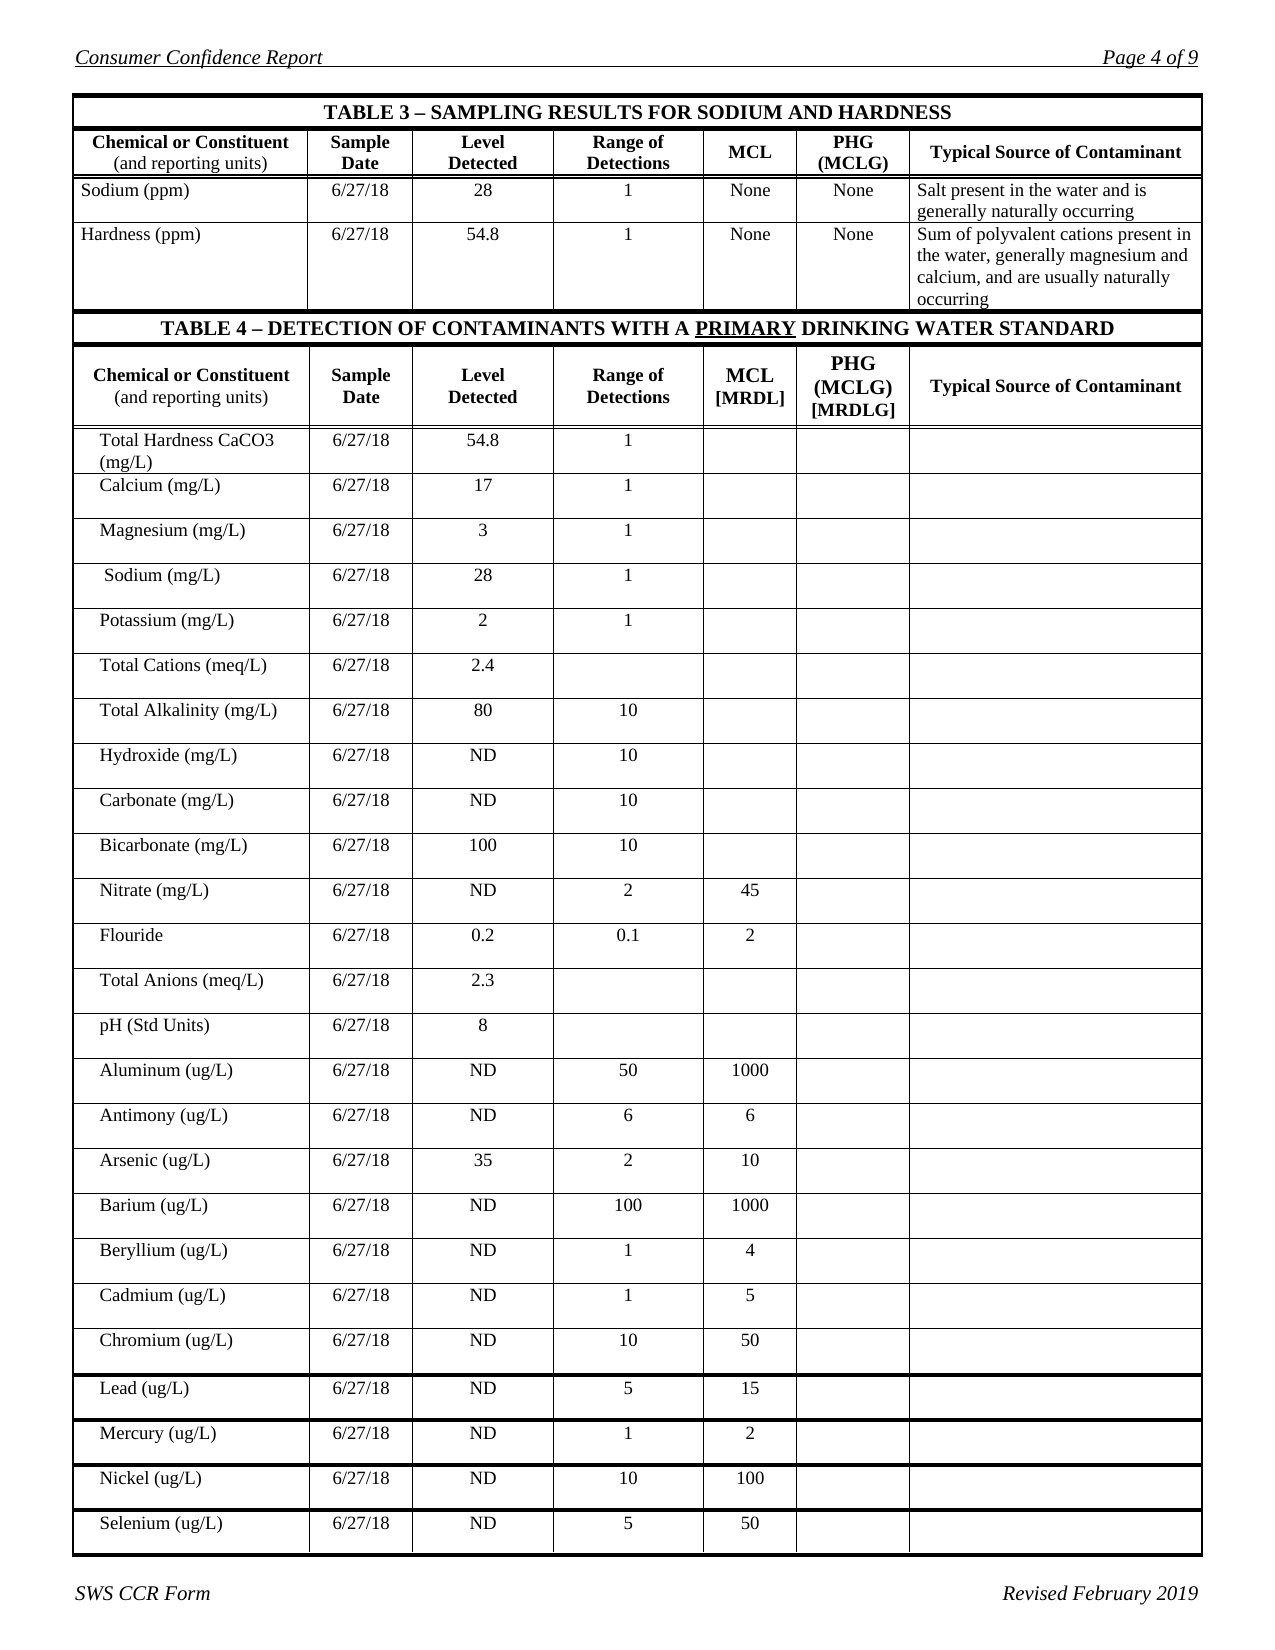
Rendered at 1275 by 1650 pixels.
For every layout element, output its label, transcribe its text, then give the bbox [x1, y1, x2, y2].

table_cell [797, 1284, 909, 1327]
table_cell [910, 519, 1201, 562]
table_cell 6/27/18 [310, 1422, 412, 1462]
table_cell Typical Source of Contaminant [910, 347, 1201, 424]
table_cell [910, 1422, 1201, 1462]
table_cell 45 [704, 879, 796, 922]
table_cell [554, 1014, 703, 1057]
table_cell [910, 564, 1201, 607]
table_cell [704, 789, 796, 832]
table_cell [797, 429, 909, 472]
table_cell 35 [413, 1149, 553, 1192]
table_cell 6/27/18 [310, 564, 412, 607]
table_cell Mercury (ug/L) [74, 1422, 309, 1462]
table_cell 54.8 [413, 223, 553, 309]
table_cell 1 [554, 179, 703, 222]
table_cell [797, 1149, 909, 1192]
table_cell 6/27/18 [310, 654, 412, 697]
table_cell 6/27/18 [310, 1239, 412, 1282]
table_cell [910, 1377, 1201, 1417]
table_cell Level Detected [413, 131, 553, 174]
table_cell [910, 789, 1201, 832]
table_cell 6/27/18 [310, 519, 412, 562]
table_cell Chemical or Constituent (and reporting units) [74, 347, 309, 424]
table_cell [797, 519, 909, 562]
table_cell 5 [554, 1512, 703, 1552]
table_cell 28 [413, 179, 553, 222]
table_cell Flouride [74, 924, 309, 967]
table_cell ND [413, 879, 553, 922]
table_cell [797, 1329, 909, 1372]
table_cell 5 [554, 1377, 703, 1417]
table_cell 6/27/18 [310, 789, 412, 832]
table_cell 6/27/18 [308, 223, 412, 309]
table_cell [797, 969, 909, 1012]
table_cell 6/27/18 [310, 699, 412, 742]
table_cell 10 [554, 789, 703, 832]
table_cell 0.1 [554, 924, 703, 967]
table_cell 6/27/18 [310, 879, 412, 922]
table_cell ND [413, 1512, 553, 1552]
table_cell 6/27/18 [310, 1014, 412, 1057]
table_cell [554, 347, 703, 424]
table_cell Total Alkalinity (mg/L) [74, 699, 309, 742]
table_cell [797, 879, 909, 922]
table_cell [704, 519, 796, 562]
table_cell 2 [704, 1422, 796, 1462]
table_cell Carbonate (mg/L) [74, 789, 309, 832]
table_cell Calcium (mg/L) [74, 474, 309, 517]
table_cell [910, 1149, 1201, 1192]
table_cell Cadmium (ug/L) [74, 1284, 309, 1327]
table_cell Lead (ug/L) [74, 1377, 309, 1417]
table_cell ND [413, 1104, 553, 1147]
table_cell [910, 1512, 1201, 1552]
table_cell 6/27/18 [310, 1377, 412, 1417]
table_cell 6 [704, 1104, 796, 1147]
table_cell 6/27/18 [310, 1284, 412, 1327]
table_cell 1 [554, 1284, 703, 1327]
table_cell [910, 1239, 1201, 1282]
table_cell Selenium (ug/L) [74, 1512, 309, 1552]
table_cell [797, 834, 909, 877]
table_cell 6/27/18 [310, 1467, 412, 1507]
table_cell Magnesium (mg/L) [74, 519, 309, 562]
table_cell [910, 924, 1201, 967]
table_cell 10 [704, 1149, 796, 1192]
table_cell [797, 564, 909, 607]
table_cell 10 [554, 834, 703, 877]
table_cell [797, 1377, 909, 1417]
table_cell Sample Date [310, 347, 412, 424]
table_cell [797, 609, 909, 652]
table_cell [704, 429, 796, 472]
table_cell MCL [MRDL] [704, 347, 796, 424]
table_cell Hydroxide (mg/L) [74, 744, 309, 787]
table_cell 3 [413, 519, 553, 562]
table_cell 1 [554, 1239, 703, 1282]
table_cell [910, 969, 1201, 1012]
table_cell [704, 609, 796, 652]
table_cell ND [413, 1467, 553, 1507]
table_cell [910, 1194, 1201, 1237]
table_cell 2.4 [413, 654, 553, 697]
table_cell Chromium (ug/L) [74, 1329, 309, 1372]
table_cell [704, 1014, 796, 1057]
table_cell 100 [704, 1467, 796, 1507]
table_cell Barium (ug/L) [74, 1194, 309, 1237]
table_cell [554, 654, 703, 697]
table_cell None [797, 223, 909, 309]
table_cell 10 [554, 1467, 703, 1507]
table_cell [910, 1014, 1201, 1057]
table_cell [797, 1467, 909, 1507]
table_cell [797, 1422, 909, 1462]
table_cell [910, 654, 1201, 697]
table_cell 10 [554, 1329, 703, 1372]
table_cell Sodium (ppm) [74, 179, 307, 222]
table_cell [797, 744, 909, 787]
table_cell [797, 474, 909, 517]
table_cell 5 [704, 1284, 796, 1327]
table_cell PHG (MCLG) [MRDLG] [797, 347, 909, 424]
table_cell [910, 1284, 1201, 1327]
table_cell Salt present in the water and is generally naturally occurring [910, 179, 1201, 222]
table_cell Chemical or Constituent (and reporting units) [74, 131, 307, 174]
table_header TAble 3 – SAMPLING RESULTS FOR sodium and hardness [74, 98, 1201, 126]
table_cell Sum of polyvalent cations present in the water, generally magnesium and calcium, and are usually naturally occurring [910, 223, 1201, 309]
table_cell [704, 474, 796, 517]
table_cell [910, 699, 1201, 742]
table_cell [797, 1014, 909, 1057]
table_cell Potassium (mg/L) [74, 609, 309, 652]
table_cell MCL [704, 131, 796, 174]
table_cell 6/27/18 [310, 1149, 412, 1192]
table_cell [797, 1194, 909, 1237]
table_cell [704, 744, 796, 787]
table_cell [797, 1059, 909, 1102]
table_cell 2 [554, 1149, 703, 1192]
table_cell 2 [554, 879, 703, 922]
table_cell None [704, 179, 796, 222]
table_cell 6/27/18 [310, 744, 412, 787]
table_cell ND [413, 1377, 553, 1417]
table_cell [554, 969, 703, 1012]
table_cell ND [413, 1329, 553, 1372]
table_cell [554, 131, 703, 174]
table_cell 1 [554, 223, 703, 309]
table_cell ND [413, 1284, 553, 1327]
table_cell 6/27/18 [310, 474, 412, 517]
table_cell 6/27/18 [310, 609, 412, 652]
table_cell Typical Source of Contaminant [910, 131, 1201, 174]
table_cell [797, 789, 909, 832]
table_cell [797, 1104, 909, 1147]
table_cell ND [413, 1422, 553, 1462]
table_cell 10 [554, 699, 703, 742]
table_cell [910, 1104, 1201, 1147]
table_cell TAble 4 – detection of contaminants with a Primary Drinking Water Standard [74, 314, 1201, 342]
table_cell [704, 699, 796, 742]
table_cell 17 [413, 474, 553, 517]
table_cell Sample Date [308, 131, 412, 174]
table_cell 2 [704, 924, 796, 967]
table_cell 6/27/18 [310, 924, 412, 967]
table_cell 0.2 [413, 924, 553, 967]
table_cell ND [413, 744, 553, 787]
table_cell ND [413, 1239, 553, 1282]
table_cell Total Hardness CaCO3 (mg/L) [74, 429, 309, 472]
table_cell Level Detected [413, 347, 553, 424]
table_cell PHG (MCLG) [797, 131, 909, 174]
table_cell Arsenic (ug/L) [74, 1149, 309, 1192]
table_cell 1000 [704, 1059, 796, 1102]
table_cell Antimony (ug/L) [74, 1104, 309, 1147]
table_cell 6/27/18 [310, 1329, 412, 1372]
table_cell Total Cations (meq/L) [74, 654, 309, 697]
table_cell 100 [413, 834, 553, 877]
table_cell 1 [554, 564, 703, 607]
table_cell [910, 1329, 1201, 1372]
table_cell 8 [413, 1014, 553, 1057]
table_cell Nickel (ug/L) [74, 1467, 309, 1507]
table_cell [704, 654, 796, 697]
table_cell 2 [413, 609, 553, 652]
table_cell [910, 429, 1201, 472]
table_cell 6/27/18 [308, 179, 412, 222]
table_cell 10 [554, 744, 703, 787]
table_cell 6/27/18 [310, 834, 412, 877]
table_cell [704, 969, 796, 1012]
table_cell [704, 834, 796, 877]
table_cell 6/27/18 [310, 969, 412, 1012]
table_cell [797, 924, 909, 967]
table_cell 1000 [704, 1194, 796, 1237]
table_cell 4 [704, 1239, 796, 1282]
table_cell 80 [413, 699, 553, 742]
table_cell [910, 1467, 1201, 1507]
table_cell 6/27/18 [310, 429, 412, 472]
table_cell ND [413, 1059, 553, 1102]
table_cell Hardness (ppm) [74, 223, 307, 309]
table_cell [910, 834, 1201, 877]
table_cell 6/27/18 [310, 1194, 412, 1237]
table_cell 50 [704, 1512, 796, 1552]
table_cell None [797, 179, 909, 222]
table_cell [910, 474, 1201, 517]
table_cell 6/27/18 [310, 1104, 412, 1147]
table_cell [797, 654, 909, 697]
table_cell 50 [554, 1059, 703, 1102]
table_cell Total Anions (meq/L) [74, 969, 309, 1012]
table_cell 1 [554, 1422, 703, 1462]
table_cell Nitrate (mg/L) [74, 879, 309, 922]
table_cell [910, 744, 1201, 787]
table_cell [910, 1059, 1201, 1102]
table_cell [910, 609, 1201, 652]
table_cell 1 [554, 609, 703, 652]
table_cell 15 [704, 1377, 796, 1417]
table_cell 1 [554, 474, 703, 517]
table_cell pH (Std Units) [74, 1014, 309, 1057]
table_cell 100 [554, 1194, 703, 1237]
table_cell [797, 699, 909, 742]
table_cell Beryllium (ug/L) [74, 1239, 309, 1282]
table_cell Bicarbonate (mg/L) [74, 834, 309, 877]
table_cell 1 [554, 519, 703, 562]
table_cell Sodium (mg/L) [74, 564, 309, 607]
table_cell 6/27/18 [310, 1512, 412, 1552]
table_cell 2.3 [413, 969, 553, 1012]
table_cell 54.8 [413, 429, 553, 472]
table_cell ND [413, 789, 553, 832]
table_cell 50 [704, 1329, 796, 1372]
table_cell [797, 1512, 909, 1552]
table_cell Aluminum (ug/L) [74, 1059, 309, 1102]
table_cell [910, 879, 1201, 922]
table_cell [704, 564, 796, 607]
table_cell None [704, 223, 796, 309]
table_cell ND [413, 1194, 553, 1237]
table_cell [797, 1239, 909, 1282]
table_cell 1 [554, 429, 703, 472]
table_cell 6/27/18 [310, 1059, 412, 1102]
table_cell 28 [413, 564, 553, 607]
table_cell 6 [554, 1104, 703, 1147]
